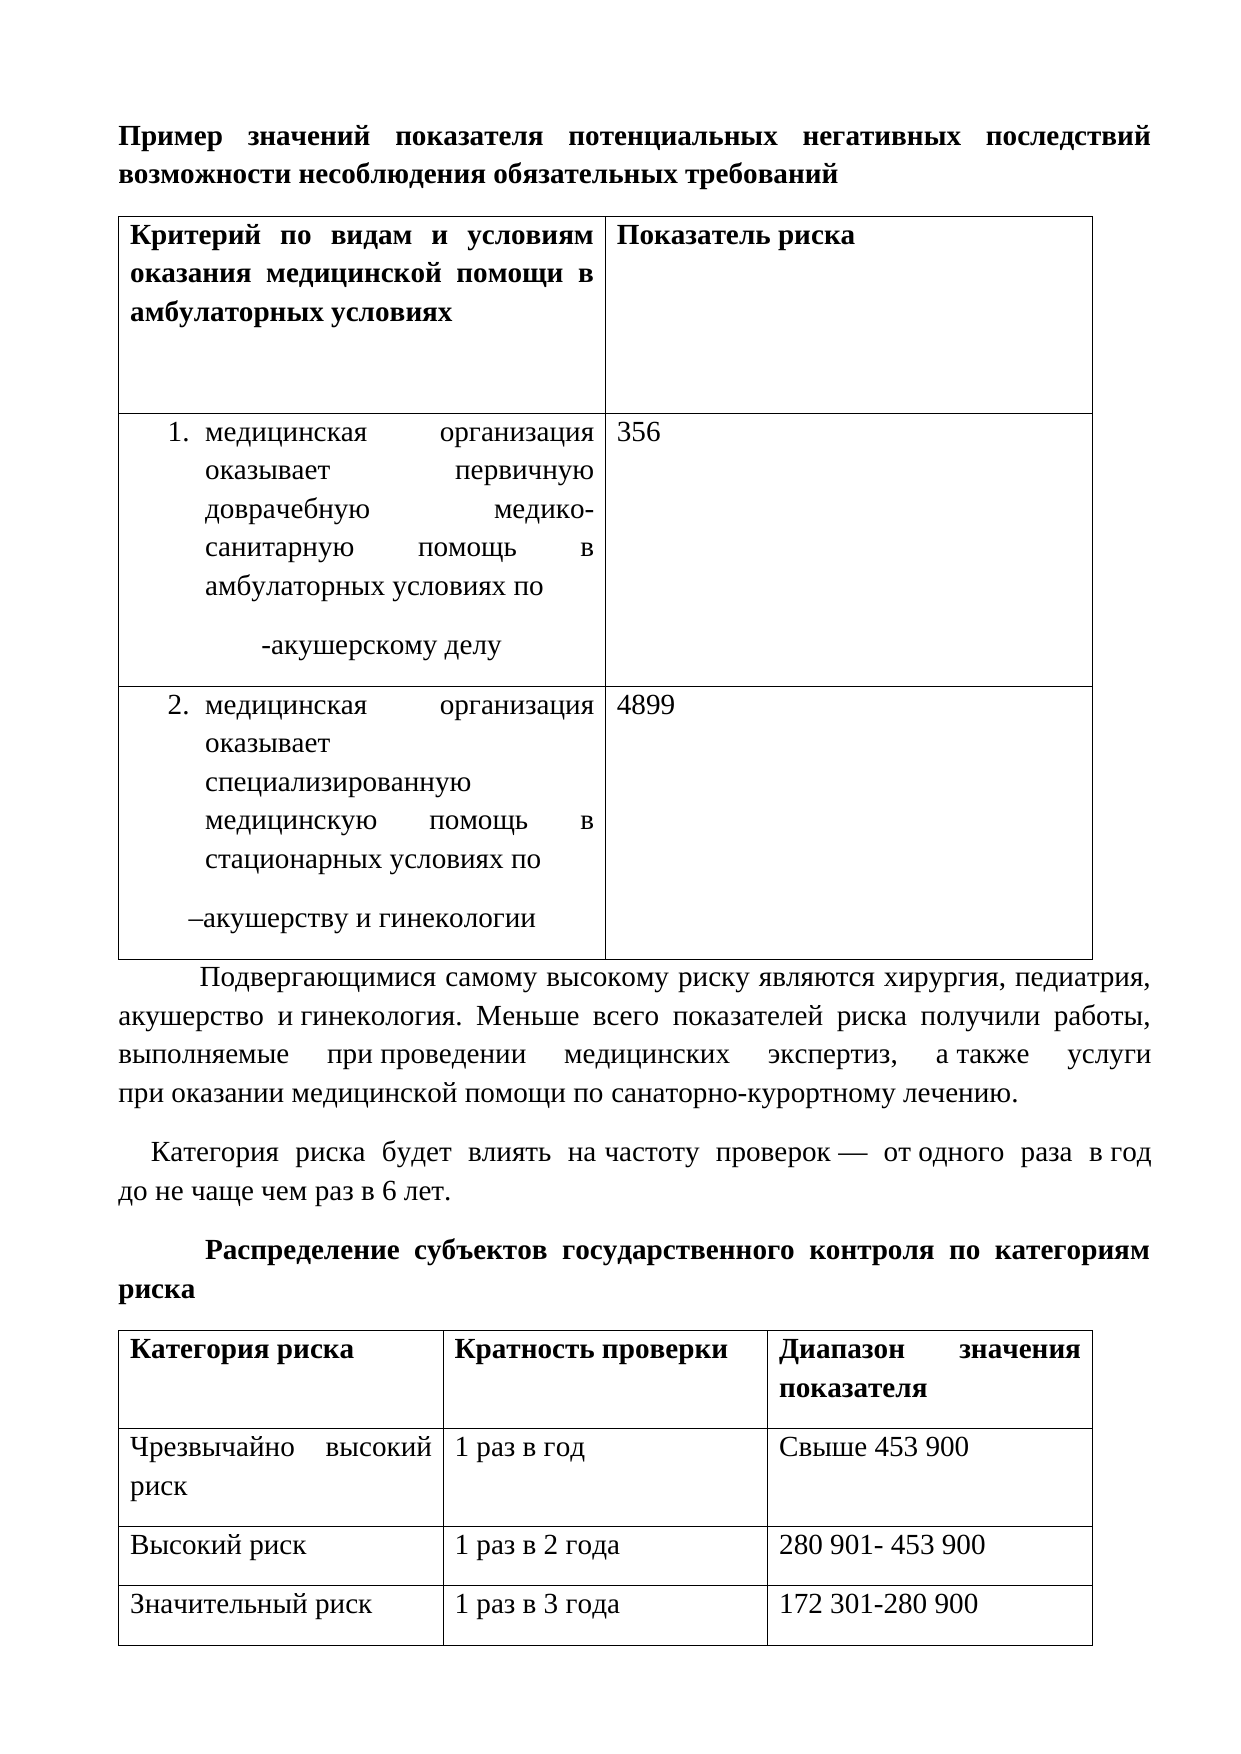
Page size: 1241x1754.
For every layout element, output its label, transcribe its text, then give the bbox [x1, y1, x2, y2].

table_cell 356 [606, 414, 1092, 686]
table_cell медицинская организация оказывает первичную доврачебную медико-санитарную помощь в амбулаторных условиях по -акушерскому делу [119, 414, 605, 686]
table_cell 4899 [606, 687, 1092, 958]
table_cell Значительный риск [119, 1586, 443, 1644]
table_cell 1 раз в год [444, 1429, 767, 1526]
table_cell Чрезвычайно высокий риск [119, 1429, 443, 1526]
text Подвергающимися самому высокому риску являются хирургия, педиатрия, акушерство и гинекология. Меньше всего показателей риска получили работы, выполняемые при проведении медицинских экспертиз, а также услуги при оказании медицинской помощи по санаторно-курортному лечению. [118, 959, 1152, 1109]
table_cell медицинская организация оказывает специализированную медицинскую помощь в стационарных условиях по –акушерству и гинекологии [119, 687, 605, 958]
text Распределение субъектов государственного контроля по категориям риска [118, 1232, 1152, 1304]
table_cell 172 301-280 900 [768, 1586, 1092, 1644]
table_cell 1 раз в 3 года [444, 1586, 767, 1644]
table_cell Высокий риск [119, 1527, 443, 1585]
table_header Диапазон значения показателя [768, 1331, 1092, 1428]
text Категория риска будет влиять на частоту проверок — от одного раза в год до не чаще чем раз в 6 лет. [118, 1134, 1152, 1207]
table_cell 280 901- 453 900 [768, 1527, 1092, 1585]
table_header Показатель риска [606, 217, 1092, 413]
table_header Кратность проверки [444, 1331, 767, 1428]
text Пример значений показателя потенциальных негативных последствий возможности несоблюдения обязательных требований [118, 118, 1152, 190]
table_cell 1 раз в 2 года [444, 1527, 767, 1585]
table_header Критерий по видам и условиям оказания медицинской помощи в амбулаторных условиях [119, 217, 605, 413]
table_cell Свыше 453 900 [768, 1429, 1092, 1526]
table_header Категория риска [119, 1331, 443, 1428]
